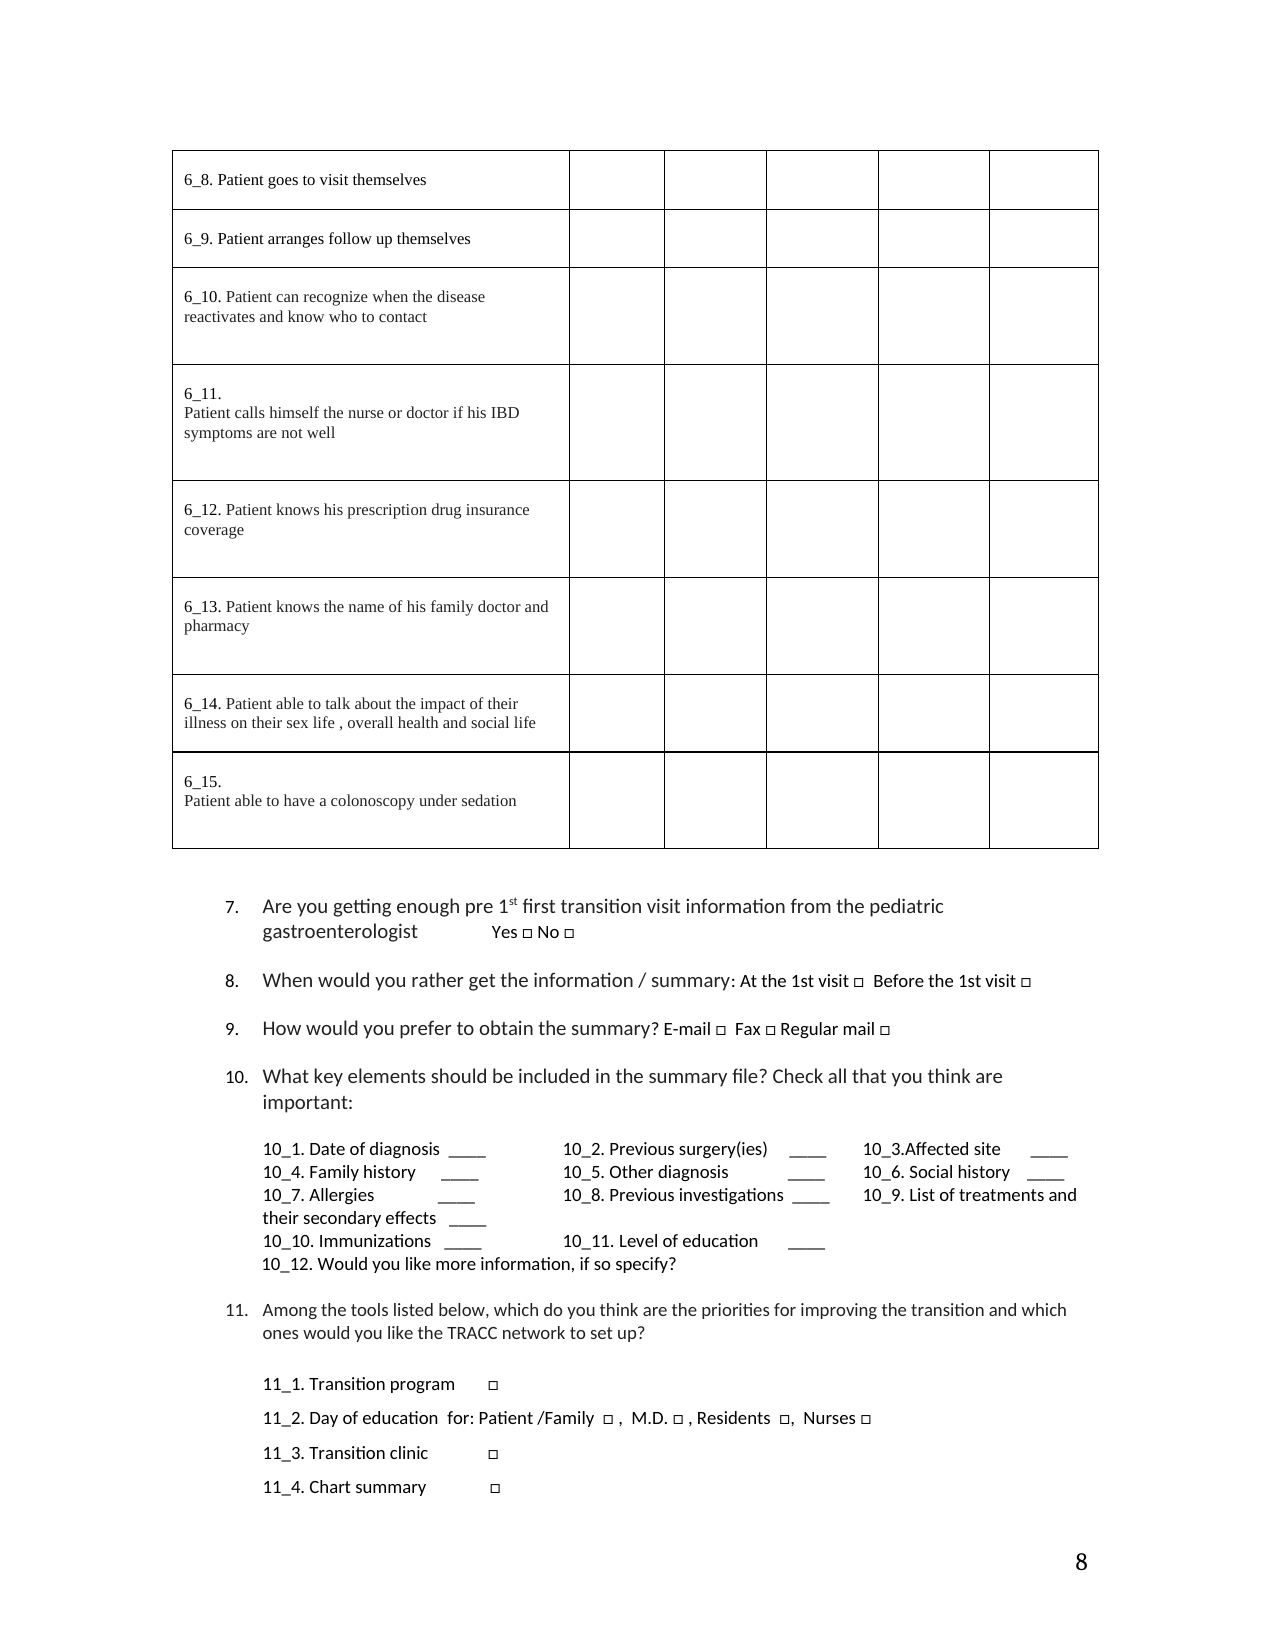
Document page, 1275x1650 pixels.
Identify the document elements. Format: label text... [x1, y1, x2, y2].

list 10_4. Family history ____ 10_5. Other diagnosis ____ 10_6. Social history ____ [262, 1160, 1087, 1183]
table_cell [665, 675, 766, 751]
table_cell [570, 268, 664, 364]
table_cell [879, 675, 989, 751]
table_cell [665, 753, 766, 848]
table_cell [665, 481, 766, 577]
table_cell [767, 365, 878, 480]
table_cell 6_10. Patient can recognize when the disease reactivates and know who to contact [173, 268, 569, 364]
table_cell [767, 268, 878, 364]
table_cell [990, 365, 1098, 480]
table_cell [990, 675, 1098, 751]
table_cell [879, 210, 989, 267]
table_cell 6_15. Patient able to have a colonoscopy under sedation [173, 753, 569, 848]
table_cell [990, 268, 1098, 364]
table_cell [665, 365, 766, 480]
table_cell [570, 365, 664, 480]
table_cell [570, 578, 664, 674]
list 10_12. Would you like more information, if so specify? [225, 1252, 1087, 1275]
table_cell [665, 268, 766, 364]
table_cell [990, 578, 1098, 674]
table_cell [665, 210, 766, 267]
table_cell [767, 753, 878, 848]
table_cell [879, 481, 989, 577]
table_cell [990, 210, 1098, 267]
table_cell [990, 481, 1098, 577]
table_cell 6_8. Patient goes to visit themselves [173, 151, 569, 208]
table_cell [665, 151, 766, 208]
table_cell [879, 268, 989, 364]
table_cell [665, 578, 766, 674]
list 10_1. Date of diagnosis ____ 10_2. Previous surgery(ies) ____ 10_3.Affected site ____ [262, 1137, 1087, 1160]
table_cell [767, 578, 878, 674]
table_cell [570, 151, 664, 208]
list Are you getting enough pre 1st first transition visit information from the pediatric gastroenterologist Yes □ No □ [225, 893, 1087, 944]
table_cell [767, 210, 878, 267]
table_cell [570, 481, 664, 577]
list Among the tools listed below, which do you think are the priorities for improving the transition and which ones would you like the TRACC network to set up? [225, 1298, 1087, 1344]
table_cell 6_9. Patient arranges follow up themselves [173, 210, 569, 267]
table_cell [767, 481, 878, 577]
table_cell [990, 753, 1098, 848]
table_cell [990, 151, 1098, 208]
text 11_3. Transition clinic □ [187, 1441, 1087, 1464]
table_cell 6_14. Patient able to talk about the impact of their illness on their sex life , overall health and social life [173, 675, 569, 751]
table_cell [570, 210, 664, 267]
list How would you prefer to obtain the summary? E-mail □ Fax □ Regular mail □ [225, 1015, 1087, 1041]
table_cell [879, 753, 989, 848]
table_cell 6_11. Patient calls himself the nurse or doctor if his IBD symptoms are not well [173, 365, 569, 480]
text 11_2. Day of education for: Patient /Family □ , M.D. □ , Residents □, Nurses □ [187, 1407, 1087, 1429]
table_cell [879, 151, 989, 208]
table_cell [570, 675, 664, 751]
table_cell 6_12. Patient knows his prescription drug insurance coverage [173, 481, 569, 577]
list 10_7. Allergies ____ 10_8. Previous investigations ____ 10_9. List of treatments and their secondary effects ____ [262, 1183, 1087, 1229]
table_cell [570, 753, 664, 848]
text 11_1. Transition program □ [187, 1372, 1087, 1395]
list 10_10. Immunizations ____ 10_11. Level of education ____ [262, 1229, 1087, 1252]
table_cell [879, 578, 989, 674]
table_cell 6_13. Patient knows the name of his family doctor and pharmacy [173, 578, 569, 674]
table_cell [767, 675, 878, 751]
list What key elements should be included in the summary file? Check all that you think are important: [225, 1064, 1087, 1114]
table_cell [879, 365, 989, 480]
list When would you rather get the information / summary: At the 1st visit □ Before the 1st visit □ [225, 967, 1087, 992]
table_cell [767, 151, 878, 208]
text 11_4. Chart summary □ [187, 1475, 1087, 1498]
